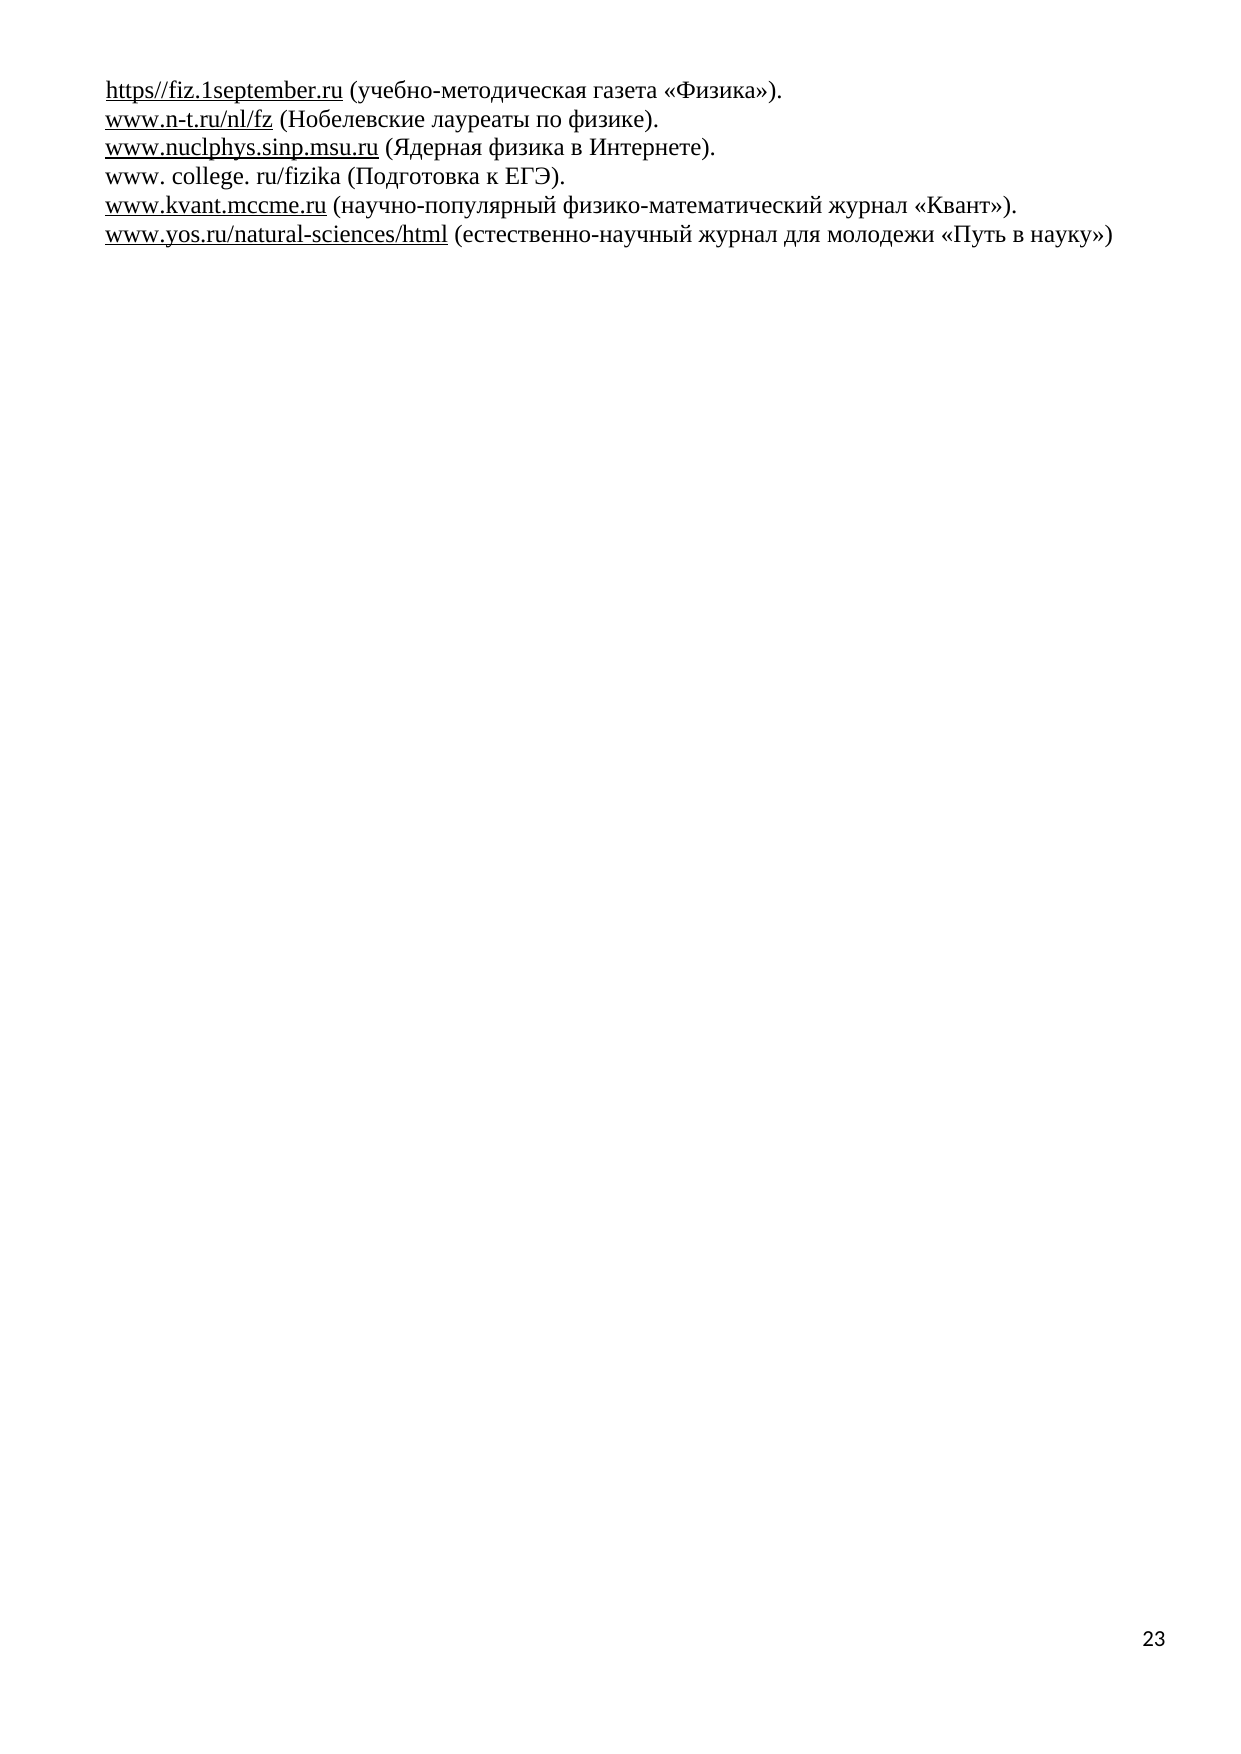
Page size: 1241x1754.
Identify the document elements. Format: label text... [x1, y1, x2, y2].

text www.nuclphys.sinp.msu.ru (Ядерная физика в Интернете). [105, 132, 1165, 161]
text www.n-t.ru/nl/fz (Нобелевские лауреаты по физике). [105, 104, 1165, 132]
text https//fiz.1september.ru (учебно-методическая газета «Физика»). [106, 75, 1165, 104]
text www. college. ru/fizika (Подготовка к ЕГЭ). [105, 161, 1165, 190]
text www.yos.ru/natural-sciences/html (естественно-научный журнал для молодежи «Путь в науку») [105, 219, 1165, 247]
text www.kvant.mccme.ru (научно-популярный физико-математический журнал «Квант»). [105, 190, 1165, 219]
